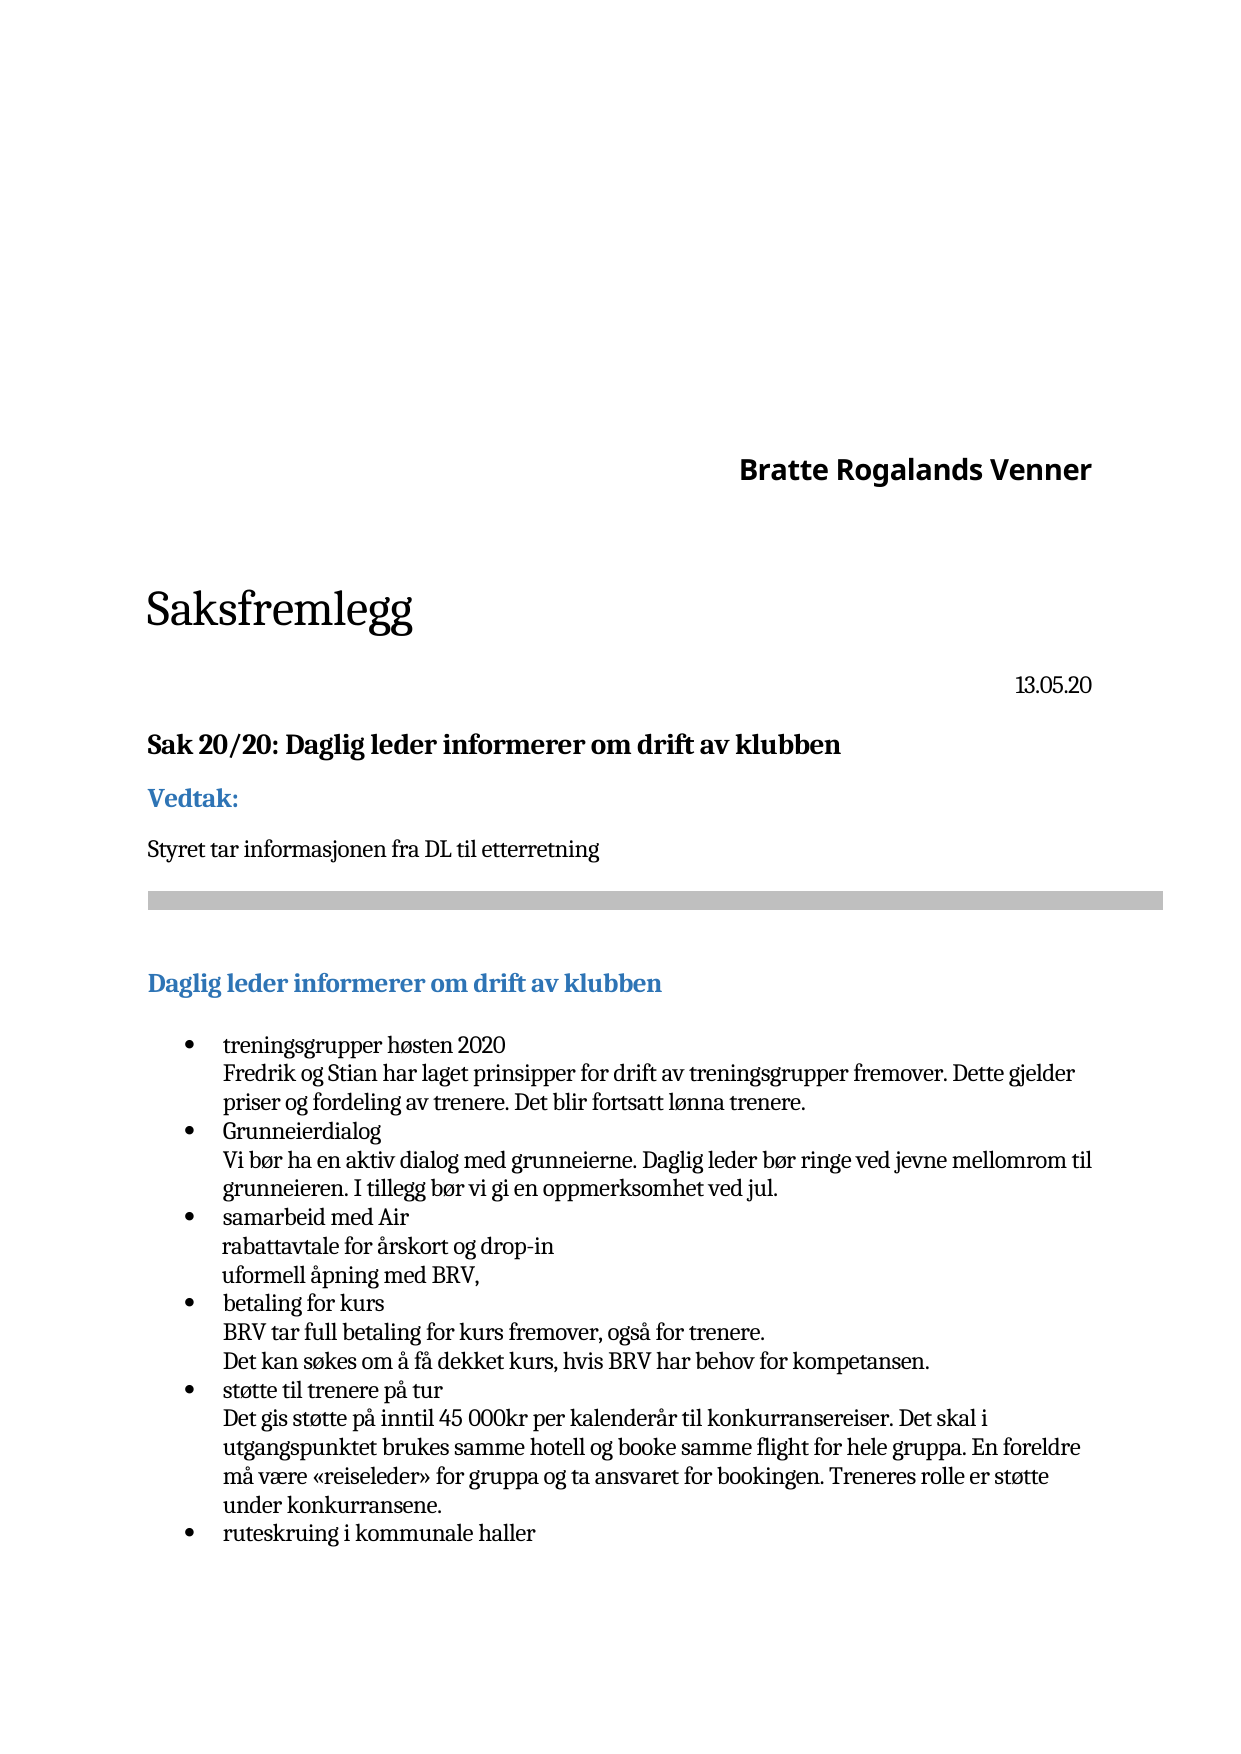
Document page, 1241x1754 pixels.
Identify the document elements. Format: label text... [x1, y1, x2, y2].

list Det kan søkes om å få dekket kurs, hvis BRV har behov for kompetansen. [223, 1347, 1093, 1376]
list BRV tar full betaling for kurs fremover, også for trenere. [223, 1318, 1093, 1347]
list Fredrik og Stian har laget prinsipper for drift av treningsgrupper fremover. Dette gjelder priser og fordeling av trenere. Det blir fortsatt lønna trenere. [223, 1059, 1093, 1117]
list samarbeid med Air [185, 1203, 1093, 1232]
text Daglig leder informerer om drift av klubben [148, 968, 1093, 999]
text uformell åpning med BRV, [221, 1261, 1093, 1289]
text 13.05.20 [148, 671, 1093, 700]
text Bratte Rogalands Venner [148, 450, 1093, 489]
list Grunneierdialog [185, 1117, 1093, 1146]
list betaling for kurs [185, 1289, 1093, 1318]
list ruteskruing i kommunale haller [185, 1519, 1093, 1548]
list Det gis støtte på inntil 45 000kr per kalenderår til konkurransereiser. Det skal i utgangspunktet brukes samme hotell og booke samme flight for hele gruppa. En foreldre må være «reiseleder» for gruppa og ta ansvaret for bookingen. Treneres rolle er støtte under konkurransene. [223, 1404, 1093, 1519]
list Vi bør ha en aktiv dialog med grunneierne. Daglig leder bør ringe ved jevne mellomrom til grunneieren. I tillegg bør vi gi en oppmerksomhet ved jul. [223, 1146, 1093, 1203]
text rabattavtale for årskort og drop-in [221, 1232, 1093, 1261]
list støtte til trenere på tur [185, 1376, 1093, 1404]
text Saksfremlegg [148, 580, 1093, 637]
table_header [148, 891, 1163, 910]
list treningsgrupper høsten 2020 [185, 1031, 1093, 1059]
text Vedtak: [148, 783, 1093, 814]
text Sak 20/20: Daglig leder informerer om drift av klubben [148, 728, 1093, 762]
text Styret tar informasjonen fra DL til etterretning [148, 835, 1093, 864]
